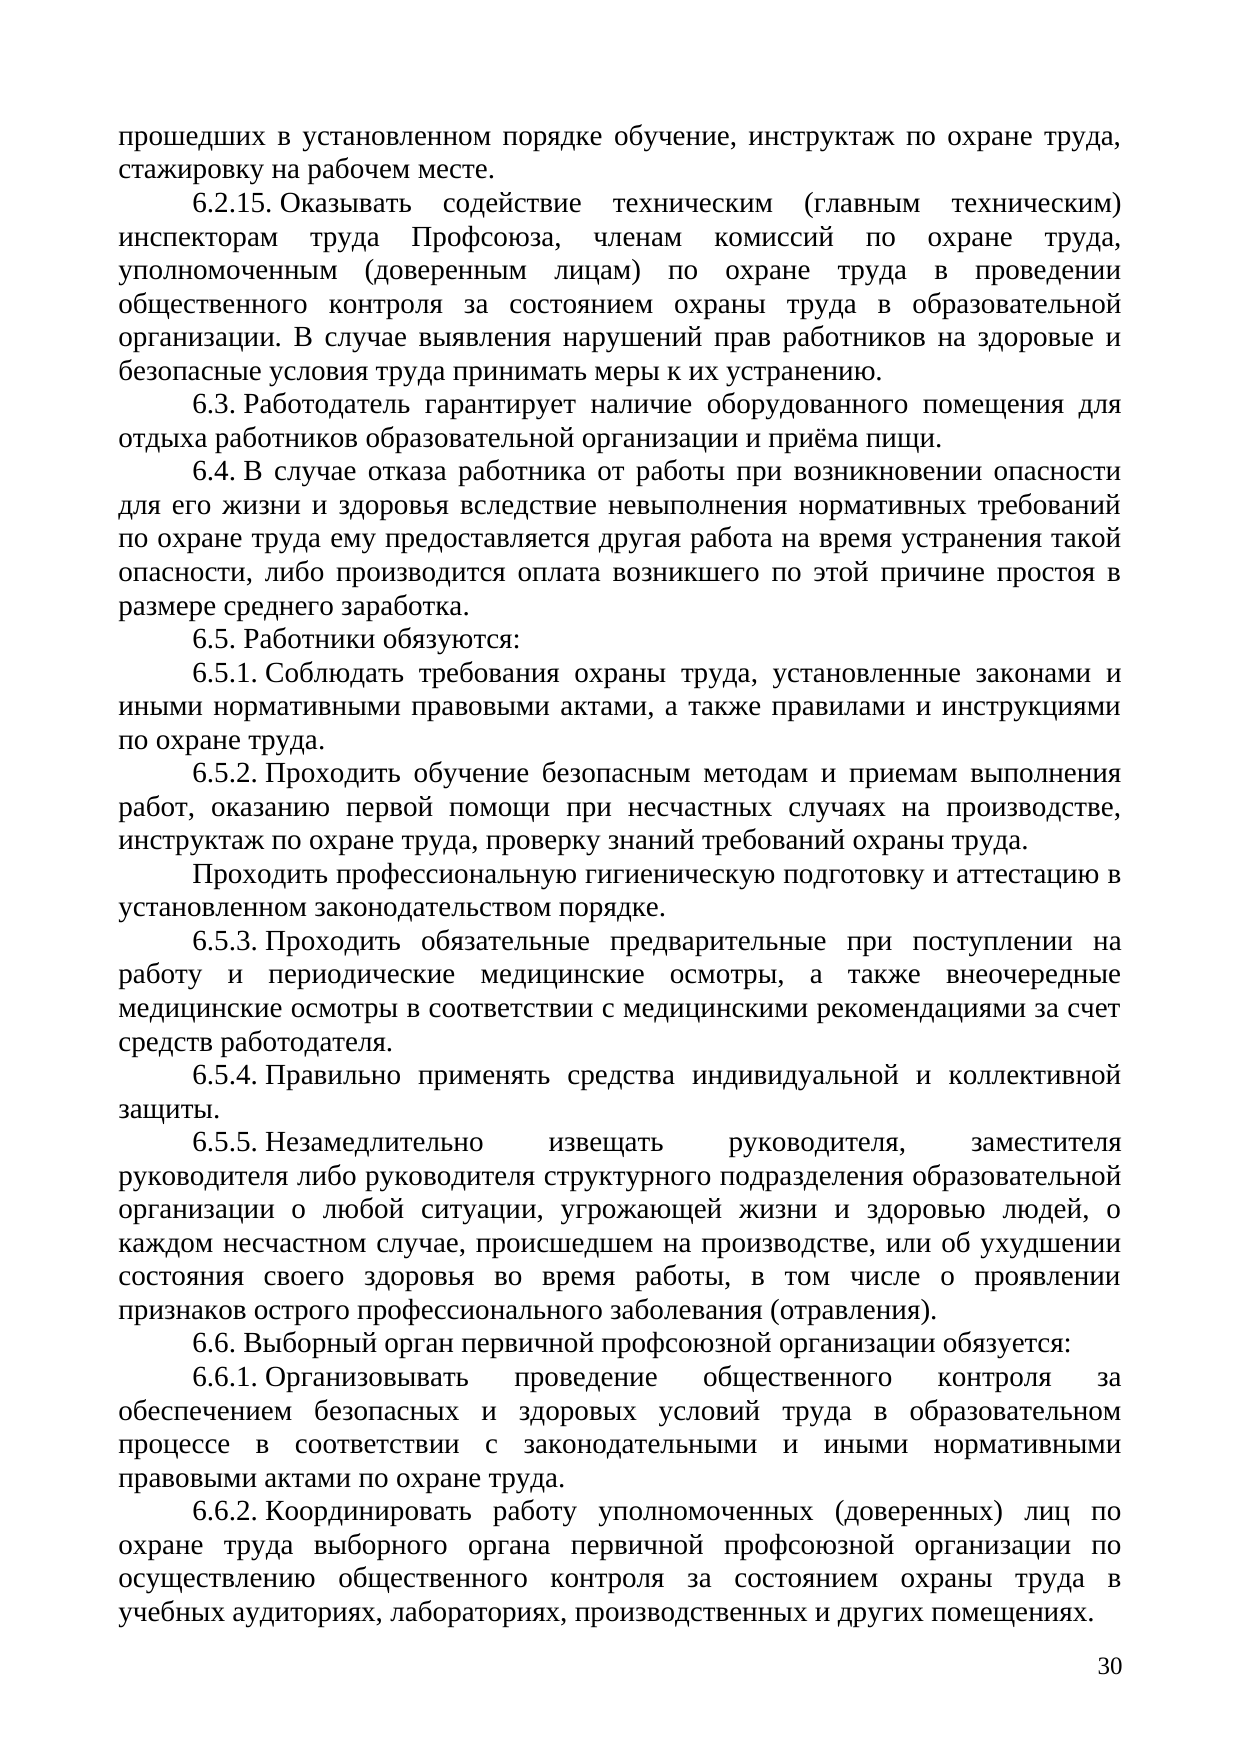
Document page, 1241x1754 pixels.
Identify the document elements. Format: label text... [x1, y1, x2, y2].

text 6.5.5. Незамедлительно извещать руководителя, заместителя руководителя либо руководителя структурного подразделения образовательной организации о любой ситуации, угрожающей жизни и здоровью людей, о каждом несчастном случае, происшедшем на производстве, или об ухудшении состояния своего здоровья во время работы, в том числе о проявлении признаков острого профессионального заболевания (отравления). [118, 1124, 1122, 1326]
text 6.3. Работодатель гарантирует наличие оборудованного помещения для отдыха работников образовательной организации и приёма пищи. [118, 386, 1122, 453]
text 6.6.2. Координировать работу уполномоченных (доверенных) лиц по охране труда выборного органа первичной профсоюзной организации по осуществлению общественного контроля за состоянием охраны труда в учебных аудиториях, лабораториях, производственных и других помещениях. [118, 1493, 1122, 1627]
text 6.6.1. Организовывать проведение общественного контроля за обеспечением безопасных и здоровых условий труда в образовательном процессе в соответствии с законодательными и иными нормативными правовыми актами по охране труда. [118, 1359, 1122, 1493]
text 6.5. Работники обязуются: [118, 621, 1122, 655]
text 6.5.2. Проходить обучение безопасным методам и приемам выполнения работ, оказанию первой помощи при несчастных случаях на производстве, инструктаж по охране труда, проверку знаний требований охраны труда. [118, 755, 1122, 856]
text 6.5.1. Соблюдать требования охраны труда, установленные законами и иными нормативными правовыми актами, а также правилами и инструкциями по охране труда. [118, 655, 1122, 755]
text 6.2.15. Оказывать содействие техническим (главным техническим) инспекторам труда Профсоюза, членам комиссий по охране труда, уполномоченным (доверенным лицам) по охране труда в проведении общественного контроля за состоянием охраны труда в образовательной организации. В случае выявления нарушений прав работников на здоровые и безопасные условия труда принимать меры к их устранению. [118, 185, 1122, 386]
text 6.5.3. Проходить обязательные предварительные при поступлении на работу и периодические медицинские осмотры, а также внеочередные медицинские осмотры в соответствии с медицинскими рекомендациями за счет средств работодателя. [118, 923, 1122, 1057]
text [118, 118, 1122, 185]
text 6.5.4. Правильно применять средства индивидуальной и коллективной защиты. [118, 1057, 1122, 1124]
text 6.6. Выборный орган первичной профсоюзной организации обязуется: [118, 1326, 1122, 1359]
text 6.4. В случае отказа работника от работы при возникновении опасности для его жизни и здоровья вследствие невыполнения нормативных требований по охране труда ему предоставляется другая работа на время устранения такой опасности, либо производится оплата возникшего по этой причине простоя в размере среднего заработка. [118, 453, 1122, 621]
text Проходить профессиональную гигиеническую подготовку и аттестацию в установленном законодательством порядке. [118, 856, 1122, 923]
